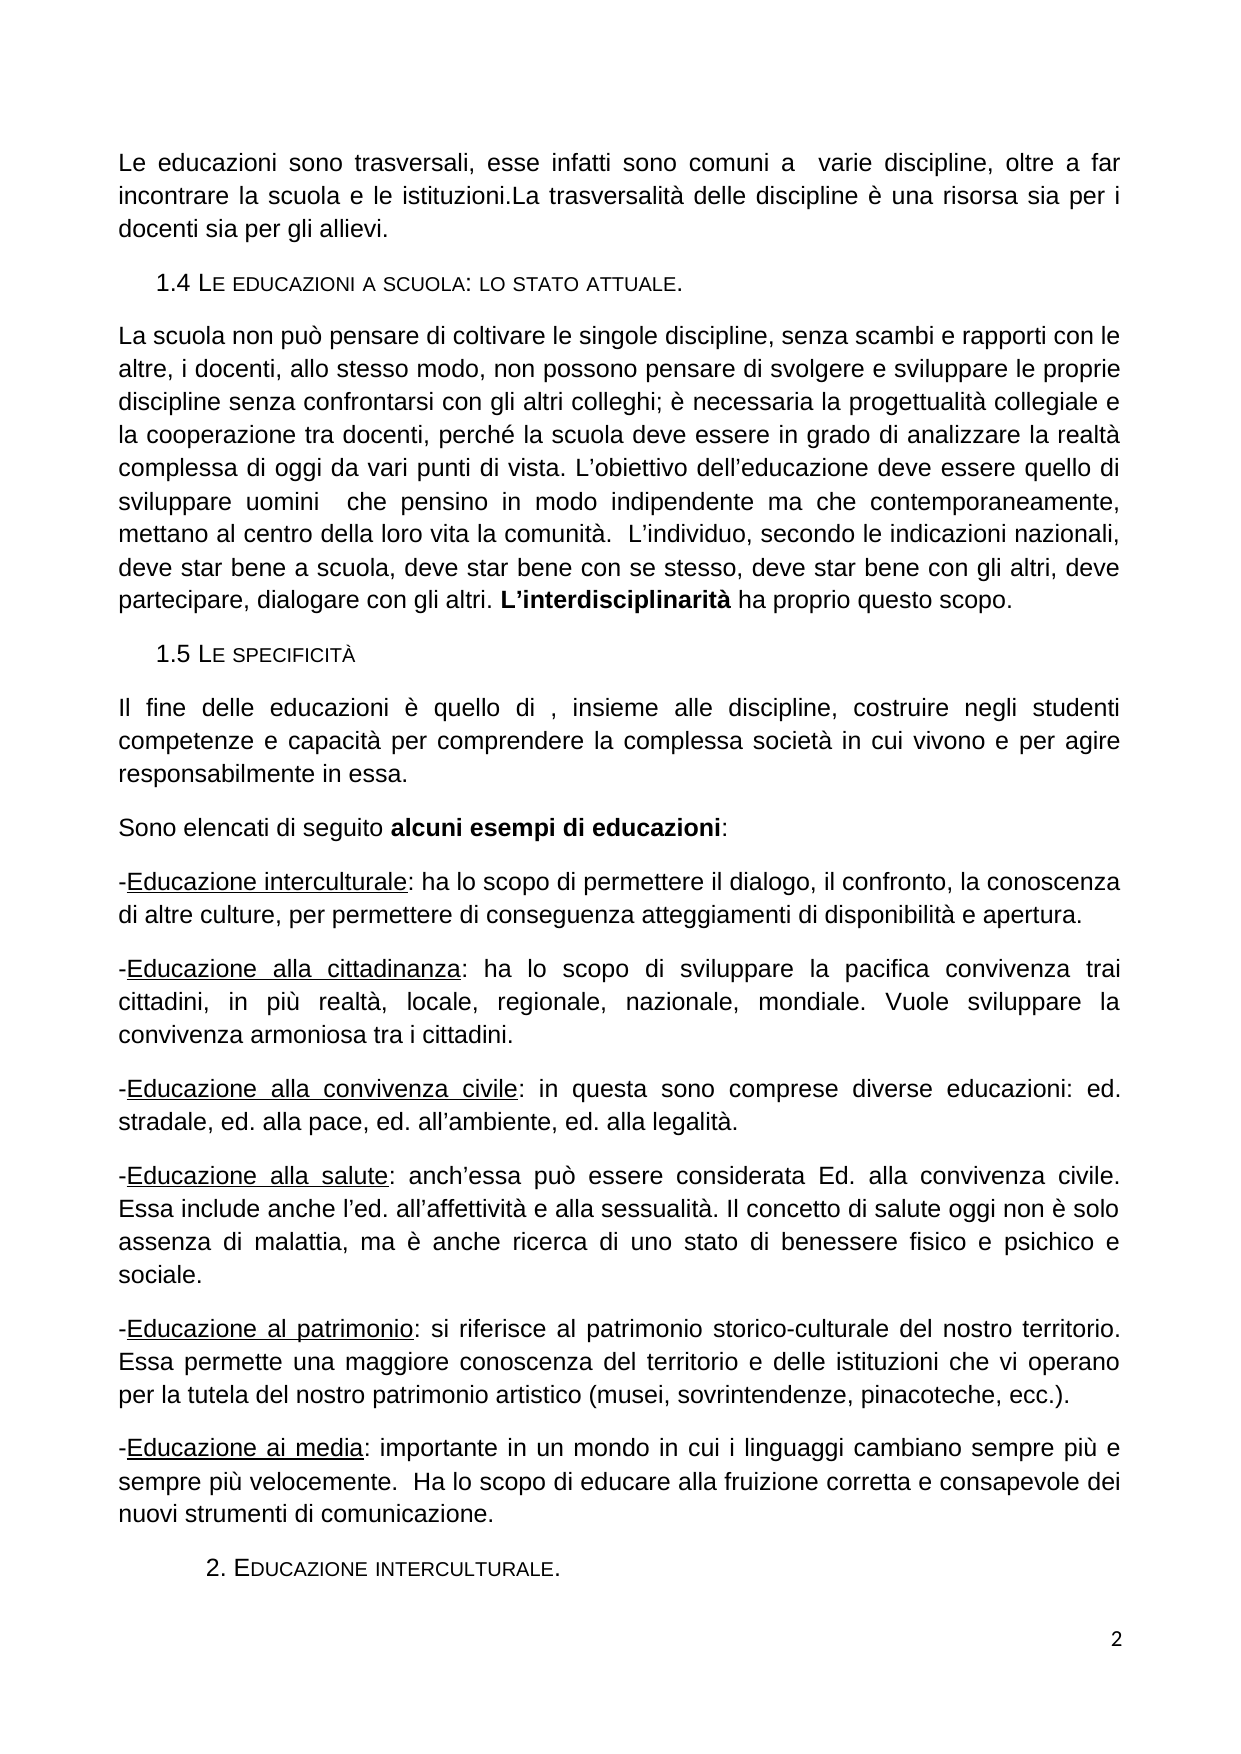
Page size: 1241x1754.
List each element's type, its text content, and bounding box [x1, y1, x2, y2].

text -Educazione interculturale: ha lo scopo di permettere il dialogo, il confronto, la conoscenza di altre culture, per permettere di conseguenza atteggiamenti di disponibilità e apertura. [118, 867, 1122, 929]
text 2. Educazione interculturale. [118, 1553, 1122, 1582]
text Le educazioni sono trasversali, esse infatti sono comuni a varie discipline, oltre a far incontrare la scuola e le istituzioni.La trasversalità delle discipline è una risorsa sia per i docenti sia per gli allievi. [118, 148, 1122, 242]
text -Educazione al patrimonio: si riferisce al patrimonio storico-culturale del nostro territorio. Essa permette una maggiore conoscenza del territorio e delle istituzioni che vi operano per la tutela del nostro patrimonio artistico (musei, sovrintendenze, pinacoteche, ecc.). [118, 1313, 1122, 1408]
text -Educazione ai media: importante in un mondo in cui i linguaggi cambiano sempre più e sempre più velocemente. Ha lo scopo di educare alla fruizione corretta e consapevole dei nuovi strumenti di comunicazione. [118, 1433, 1122, 1528]
text Il fine delle educazioni è quello di , insieme alle discipline, costruire negli studenti competenze e capacità per comprendere la complessa società in cui vivono e per agire responsabilmente in essa. [118, 693, 1122, 788]
text -Educazione alla convivenza civile: in questa sono comprese diverse educazioni: ed. stradale, ed. alla pace, ed. all’ambiente, ed. alla legalità. [118, 1074, 1122, 1136]
text Sono elencati di seguito alcuni esempi di educazioni: [118, 813, 1122, 842]
list Le specificità [156, 639, 1122, 668]
list Le educazioni a scuola: lo stato attuale. [156, 267, 1122, 296]
text -Educazione alla cittadinanza: ha lo scopo di sviluppare la pacifica convivenza trai cittadini, in più realtà, locale, regionale, nazionale, mondiale. Vuole sviluppare la convivenza armoniosa tra i cittadini. [118, 954, 1122, 1049]
text La scuola non può pensare di coltivare le singole discipline, senza scambi e rapporti con le altre, i docenti, allo stesso modo, non possono pensare di svolgere e sviluppare le proprie discipline senza confrontarsi con gli altri colleghi; è necessaria la progettualità collegiale e la cooperazione tra docenti, perché la scuola deve essere in grado di analizzare la realtà complessa di oggi da vari punti di vista. L’obiettivo dell’educazione deve essere quello di sviluppare uomini che pensino in modo indipendente ma che contemporaneamente, mettano al centro della loro vita la comunità. L’individuo, secondo le indicazioni nazionali, deve star bene a scuola, deve star bene con se stesso, deve star bene con gli altri, deve partecipare, dialogare con gli altri. L’interdisciplinarità ha proprio questo scopo. [118, 321, 1122, 614]
text -Educazione alla salute: anch’essa può essere considerata Ed. alla convivenza civile. Essa include anche l’ed. all’affettività e alla sessualità. Il concetto di salute oggi non è solo assenza di malattia, ma è anche ricerca di uno stato di benessere fisico e psichico e sociale. [118, 1161, 1122, 1288]
